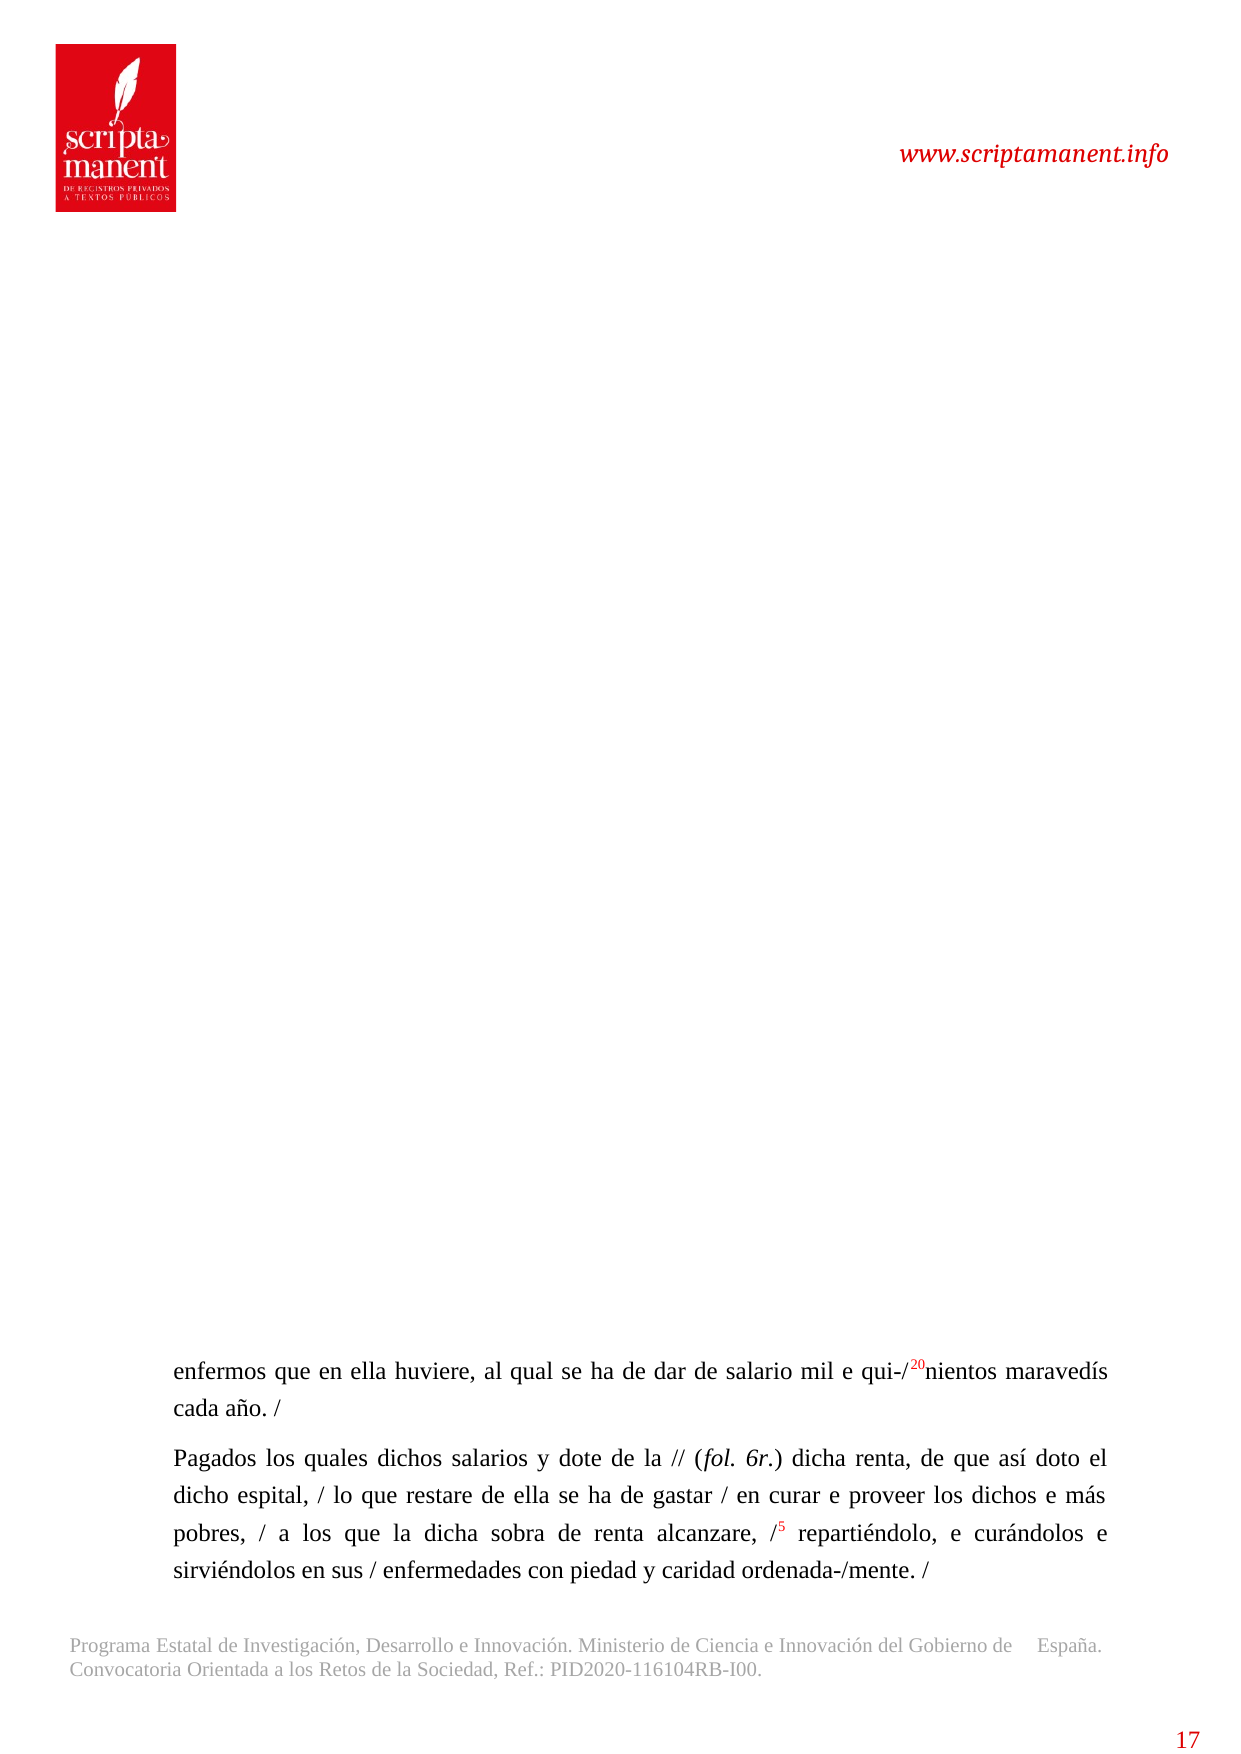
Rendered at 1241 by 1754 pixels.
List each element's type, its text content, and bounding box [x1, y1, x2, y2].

picture [55, 44, 177, 212]
text Pagados los quales dichos salarios y dote de la // (fol. 6r.) dicha renta, de que así doto el dicho espital, / lo que restare de ella se ha de gastar / en curar e proveer los dichos e más pobres, / a los que la dicha sobra de renta alcanzare, /5 repartiéndolo, e curándolos e sirviéndolos en sus / enfermedades con piedad y caridad ordenada-/mente. / [173, 1443, 1108, 1584]
text Ytem, que en la dicha casa se ponga y esté /15 un espitalero, hombre casado con mu-/ger, que sean personas diligentes, y que / con caridad y cuidado curen e sirvan / los pobres, y enfermos que en ella huviere, al qual se ha de dar de salario mil e qui-/20nientos maravedís cada año. / [173, 1356, 1108, 1422]
